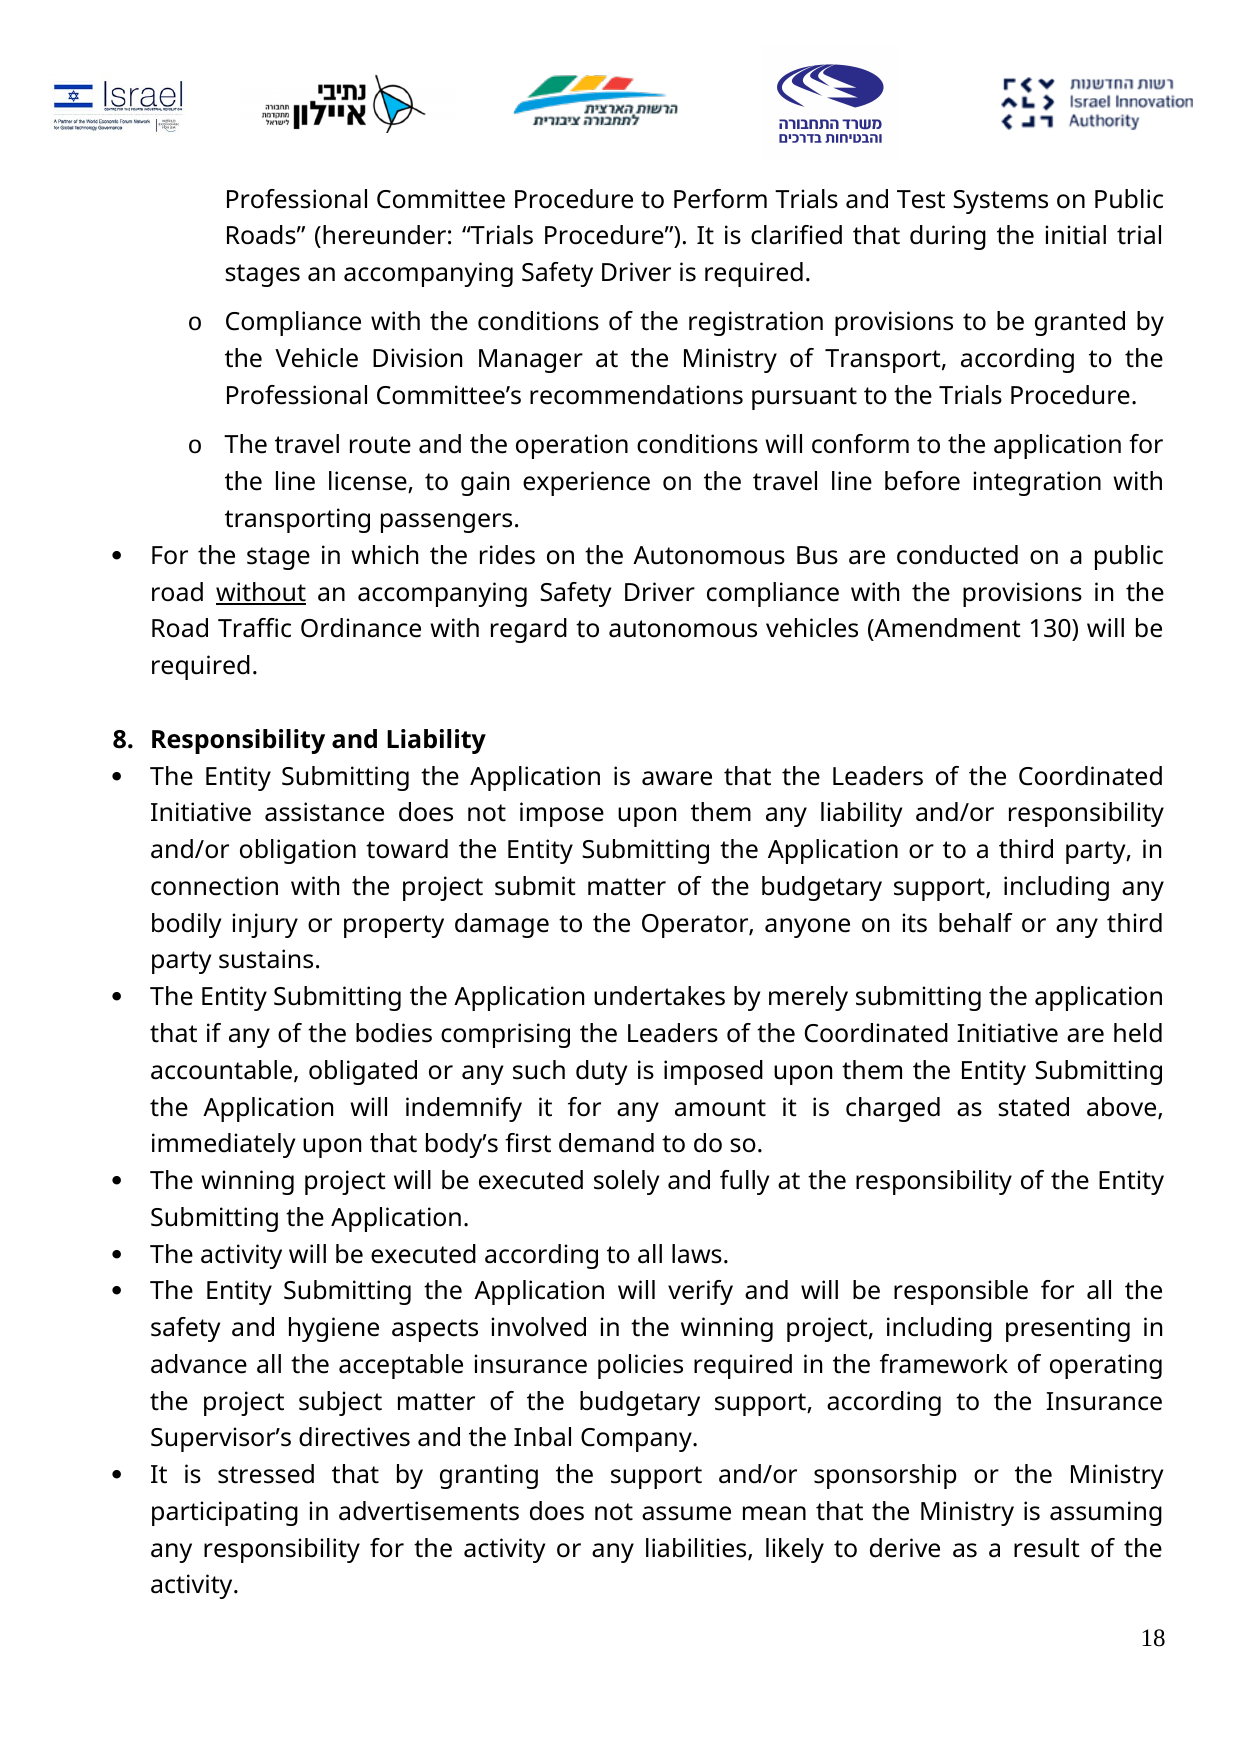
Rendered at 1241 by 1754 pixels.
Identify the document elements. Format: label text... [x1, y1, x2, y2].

list The travel route and the operation conditions will conform to the application for the line license, to gain experience on the travel line before integration with transporting passengers. [187, 427, 1165, 535]
picture [761, 45, 900, 102]
picture [50, 74, 187, 142]
list The Entity Submitting the Application is aware that the Leaders of the Coordinated Initiative assistance does not impose upon them any liability and/or responsibility and/or obligation toward the Entity Submitting the Application or to a third party, in connection with the project submit matter of the budgetary support, including any bodily injury or property damage to the Operator, anyone on its behalf or any third party sustains. [112, 758, 1165, 976]
picture [988, 61, 1202, 137]
list The Entity Submitting the Application undertakes by merely submitting the application that if any of the bodies comprising the Leaders of the Coordinated Initiative are held accountable, obligated or any such duty is imposed upon them the Entity Submitting the Application will indemnify it for any amount it is charged as stated above, immediately upon that body’s first demand to do so. [112, 979, 1165, 1160]
list For the stage in which the rides on the Autonomous Bus are conducted on a public road without an accompanying Safety Driver compliance with the provisions in the Road Traffic Ordinance with regard to autonomous vehicles (Amendment 130) will be required. [112, 538, 1165, 682]
picture [513, 22, 678, 102]
picture [233, 74, 456, 102]
list Compliance with the conditions of the registration provisions to be granted by the Vehicle Division Manager at the Ministry of Transport, according to the Professional Committee’s recommendations pursuant to the Trials Procedure. [187, 304, 1165, 412]
list The activity will be executed according to all laws. [112, 1236, 1165, 1270]
list Responsibility and Liability [112, 721, 1165, 756]
list It is stressed that by granting the support and/or sponsorship or the Ministry participating in advertisements does not assume mean that the Ministry is assuming any responsibility for the activity or any liabilities, likely to derive as a result of the activity. [112, 1457, 1165, 1601]
list The winning project will be executed solely and fully at the responsibility of the Entity Submitting the Application. [112, 1163, 1165, 1233]
list The Entity Submitting the Application will verify and will be responsible for all the safety and hygiene aspects involved in the winning project, including presenting in advance all the acceptable insurance policies required in the framework of operating the project subject matter of the budgetary support, according to the Insurance Supervisor’s directives and the Inbal Company. [112, 1273, 1165, 1454]
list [187, 102, 1165, 289]
